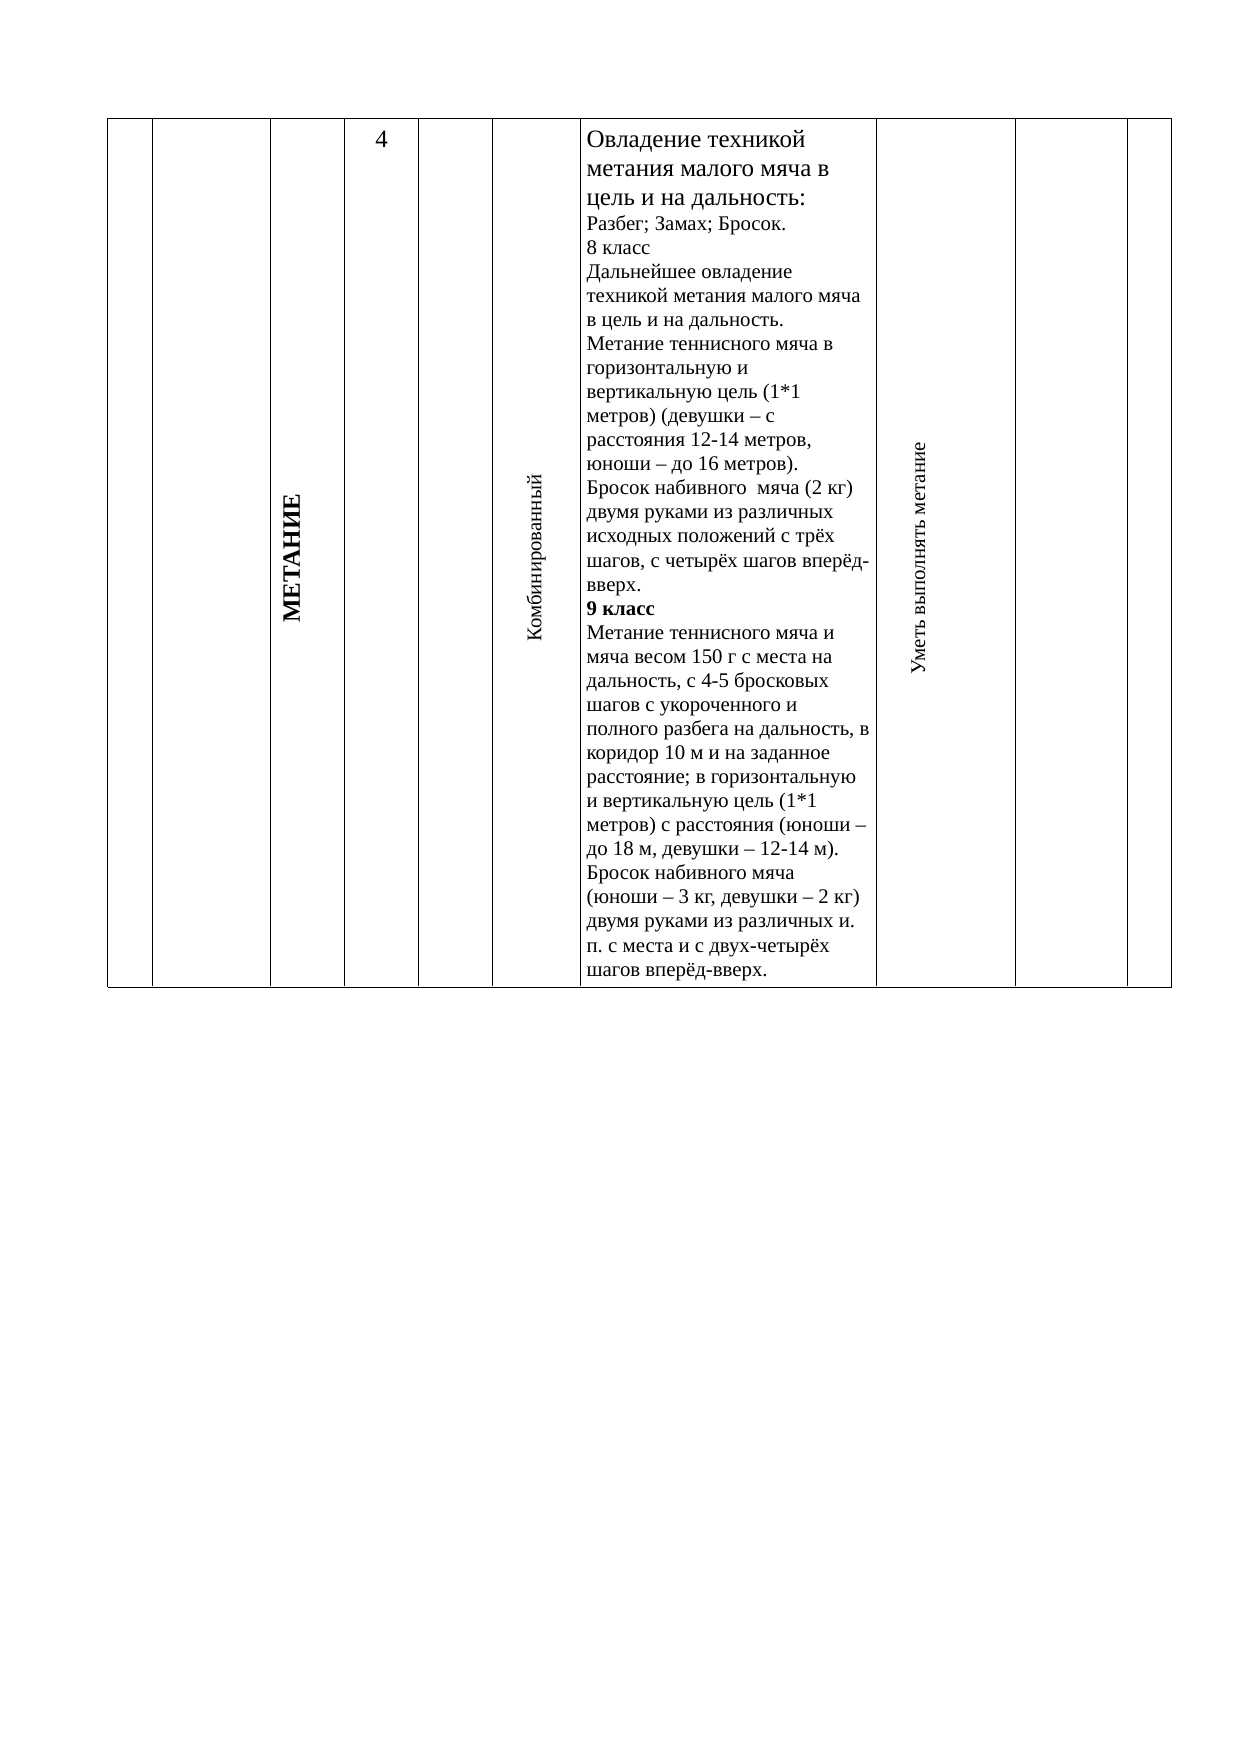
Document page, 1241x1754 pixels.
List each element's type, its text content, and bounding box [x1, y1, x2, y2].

table_cell [1128, 119, 1171, 986]
table_cell [419, 119, 492, 986]
table_cell 4 [345, 119, 418, 986]
table_cell Уметь выполнять метание [877, 119, 1015, 986]
table_cell Овладение техникой метания малого мяча в цель и на дальность: Разбег; Замах; Бросок. 8 класс Дальнейшее овладение техникой метания малого мяча в цель и на дальность. Метание теннисного мяча в горизонтальную и вертикальную цель (1*1 метров) (девушки – с расстояния 12-14 метров, юноши – до 16 метров). Бросок набивного мяча (2 кг) двумя руками из различных исходных положений с трёх шагов, с четырёх шагов вперёд- вверх. 9 класс Метание теннисного мяча и мяча весом 150 г с места на дальность, с 4-5 бросковых шагов с укороченного и полного разбега на дальность, в коридор 10 м и на заданное расстояние; в горизонтальную и вертикальную цель (1*1 метров) с расстояния (юноши – до 18 м, девушки – 12-14 м). Бросок набивного мяча (юноши – 3 кг, девушки – 2 кг) двумя руками из различных и. п. с места и с двух-четырёх шагов вперёд-вверх. [581, 119, 876, 986]
table_cell Комбинированный [493, 119, 580, 986]
table_cell [1016, 119, 1127, 986]
table_cell [108, 119, 152, 986]
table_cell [153, 119, 270, 986]
table_cell МЕТАНИЕ [271, 119, 344, 986]
